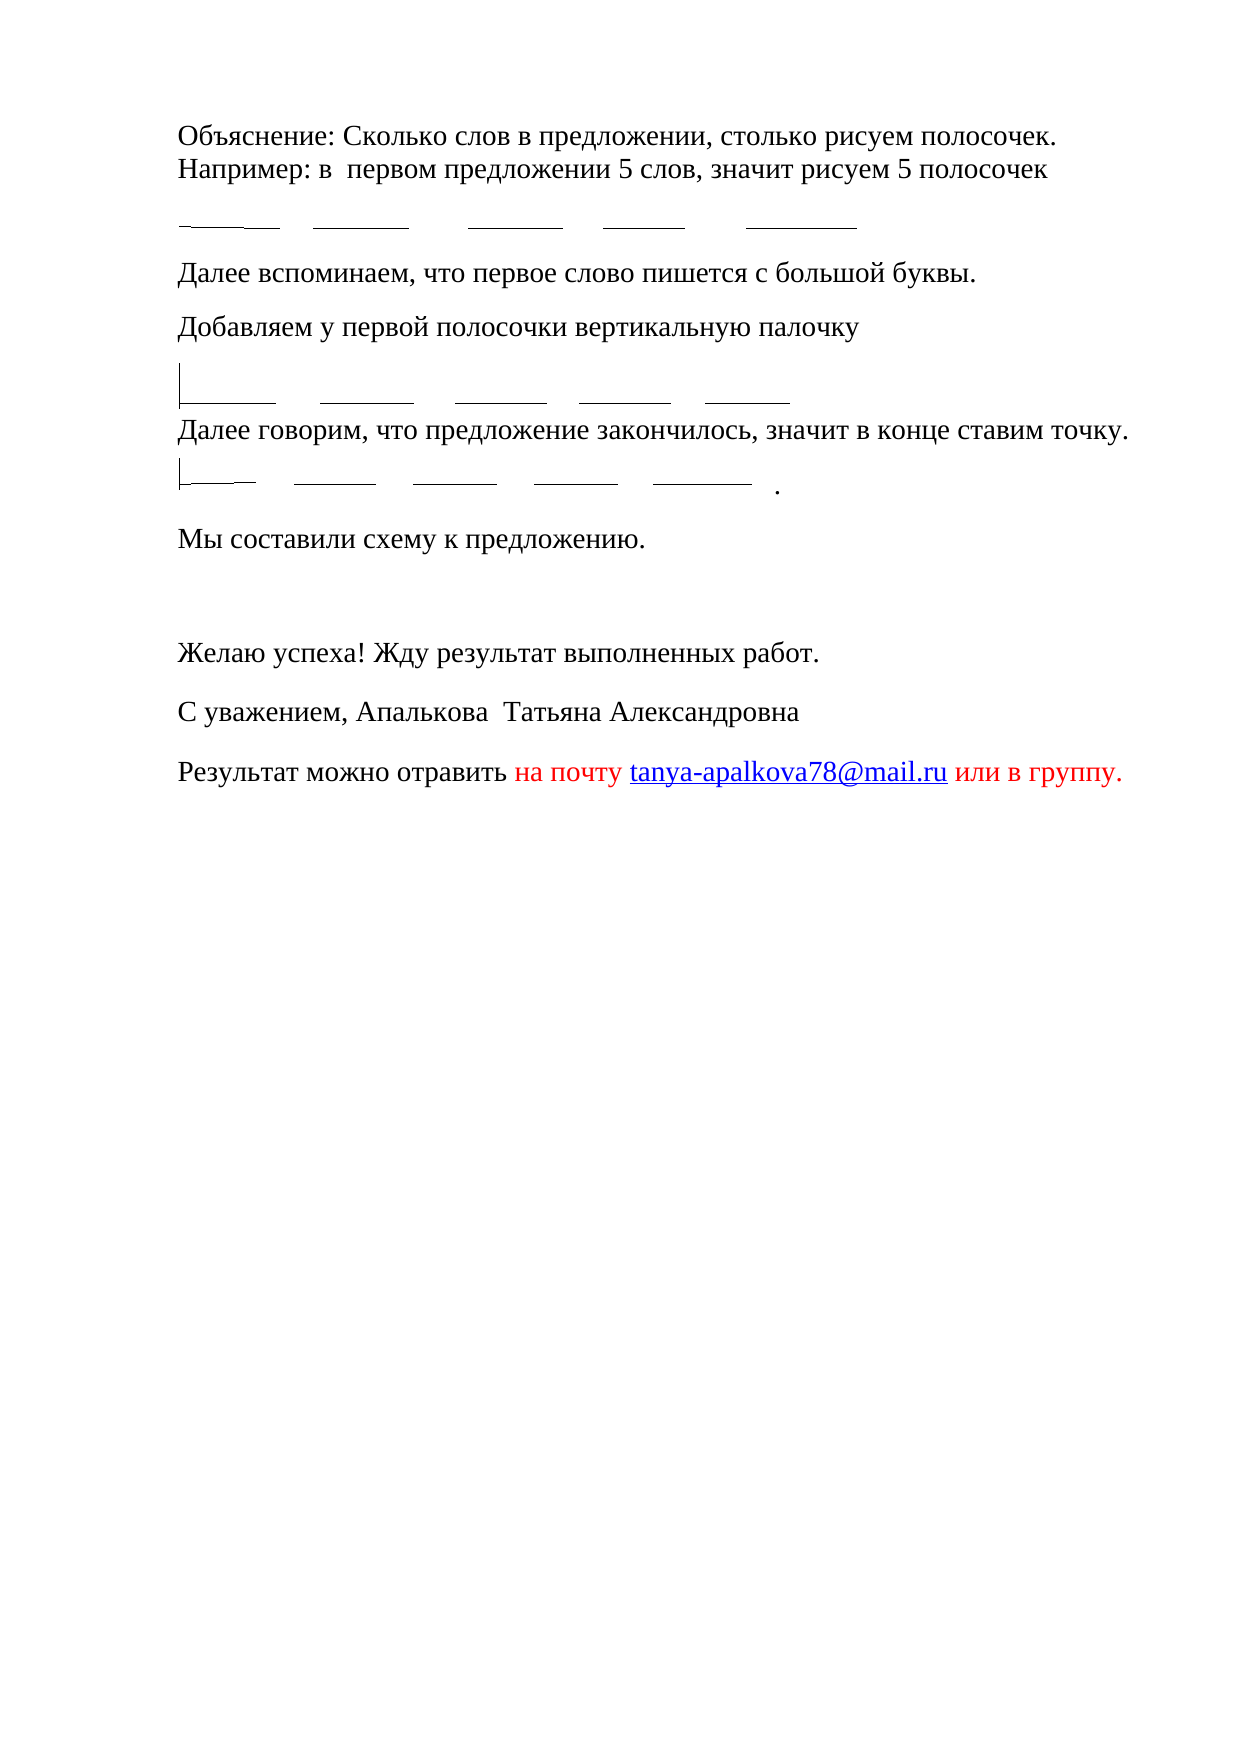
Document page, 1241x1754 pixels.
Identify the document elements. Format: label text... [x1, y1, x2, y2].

text С уважением, Апалькова Татьяна Александровна [177, 694, 1152, 728]
text Объяснение: Сколько слов в предложении, столько рисуем полосочек. Например: в первом предложении 5 слов, значит рисуем 5 полосочек [177, 118, 1152, 185]
text Желаю успеха! Жду результат выполненных работ. [177, 635, 1152, 668]
text . [177, 467, 1152, 500]
text Мы составили схему к предложению. [177, 521, 1152, 555]
text Результат можно отравить на почту tanya-apalkova78@mail.ru или в группу. [177, 754, 1152, 787]
text Далее вспоминаем, что первое слово пишется с большой буквы. [177, 255, 1152, 288]
text Добавляем у первой полосочки вертикальную палочку [177, 309, 1152, 343]
text Далее говорим, что предложение закончилось, значит в конце ставим точку. [177, 412, 1152, 446]
